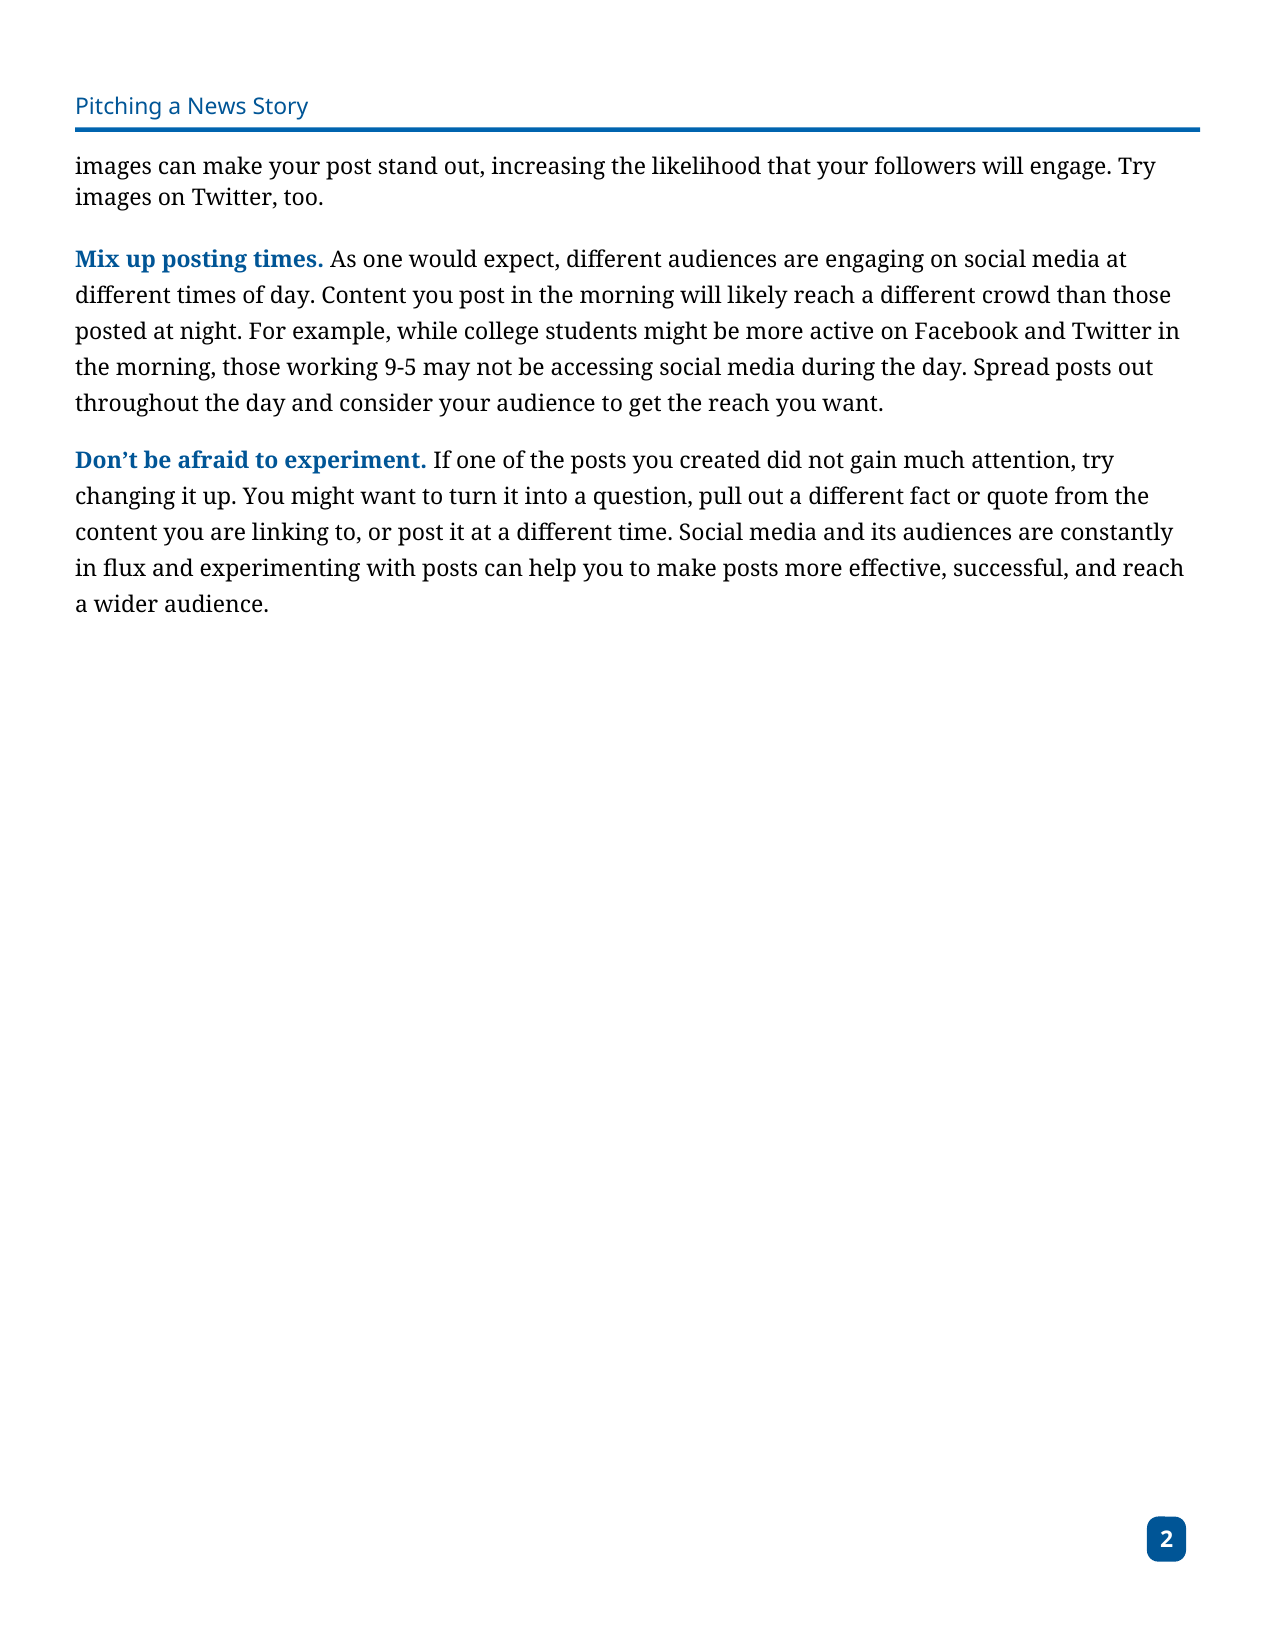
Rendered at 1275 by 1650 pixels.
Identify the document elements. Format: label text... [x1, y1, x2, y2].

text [75, 149, 1200, 212]
text Don’t be afraid to experiment. If one of the posts you created did not gain much attention, try changing it up. You might want to turn it into a question, pull out a different fact or quote from the content you are linking to, or post it at a different time. Social media and its audiences are constantly in flux and experimenting with posts can help you to make posts more effective, successful, and reach a wider audience. [75, 444, 1200, 619]
text Mix up posting times. As one would expect, different audiences are engaging on social media at different times of day. Content you post in the morning will likely reach a different crowd than those posted at night. For example, while college students might be more active on Facebook and Twitter in the morning, those working 9-5 may not be accessing social media during the day. Spread posts out throughout the day and consider your audience to get the reach you want. [75, 243, 1200, 418]
